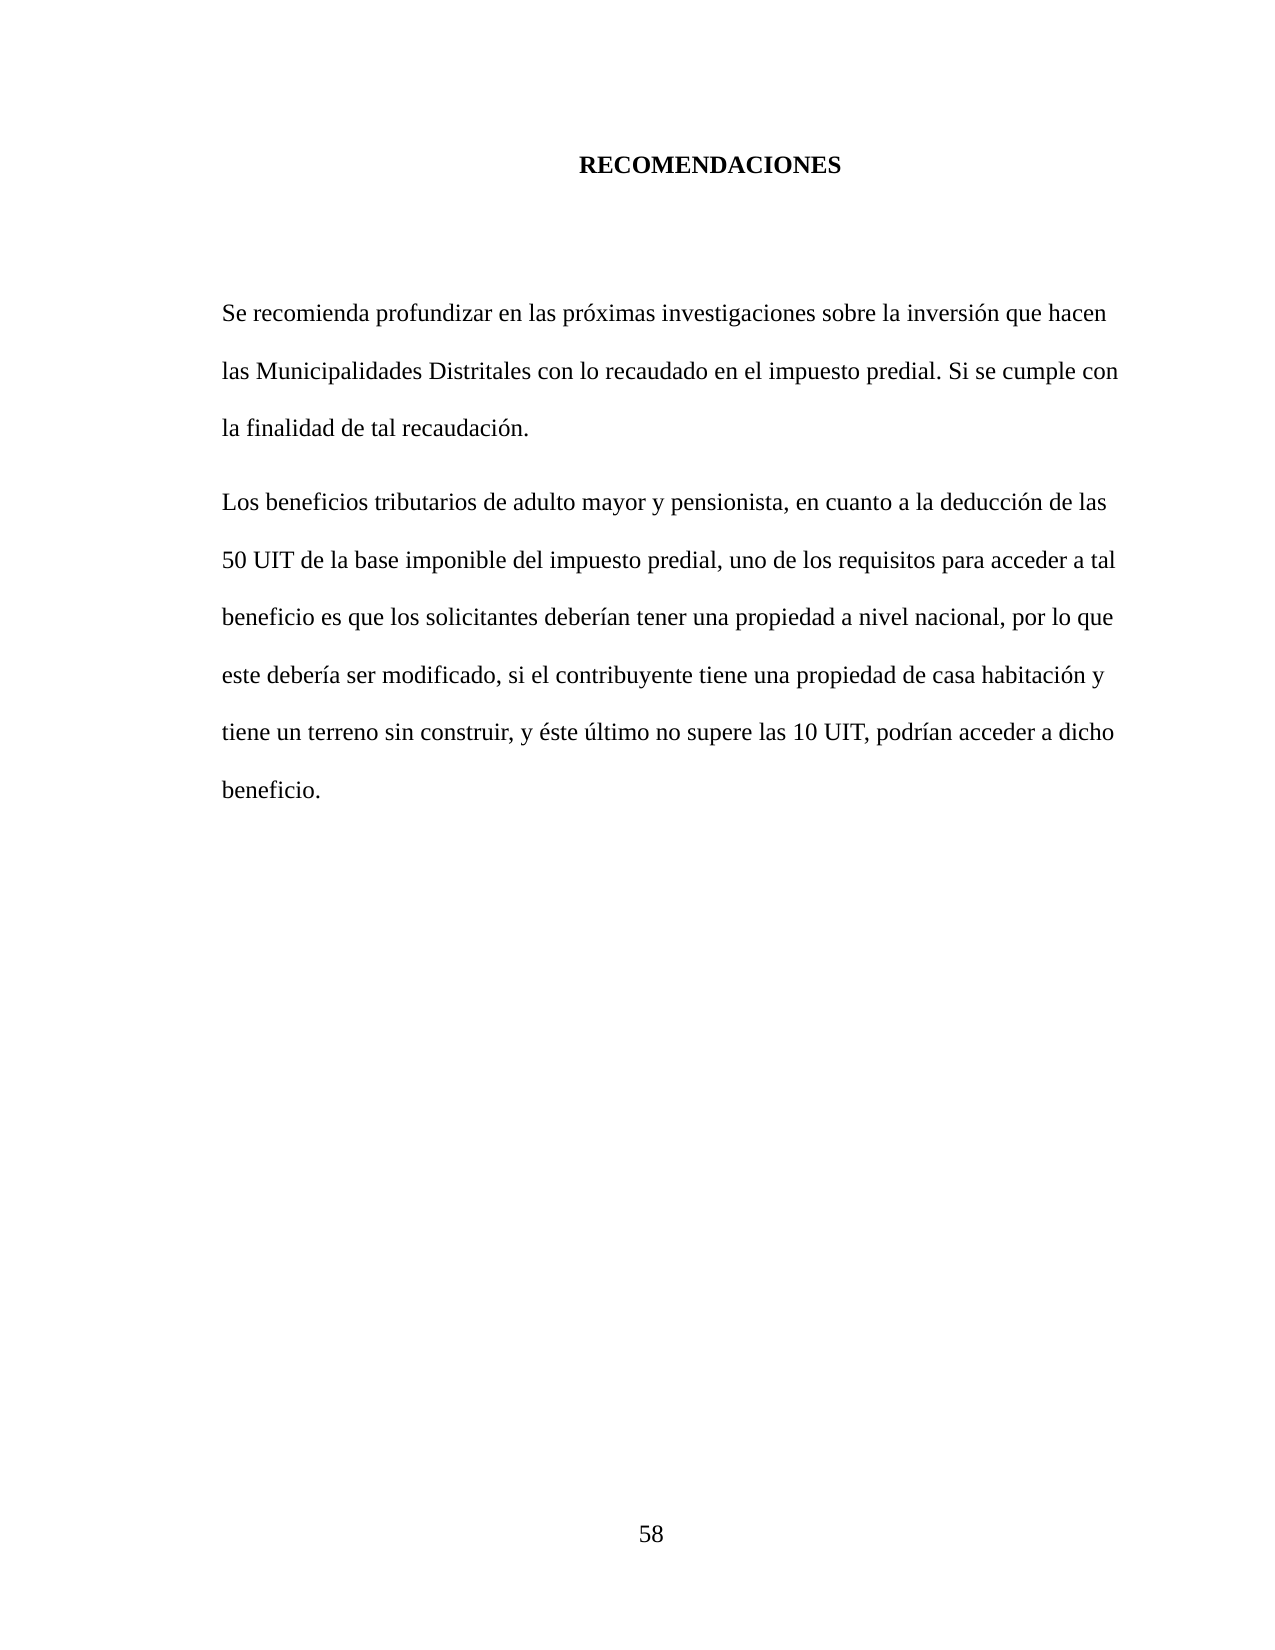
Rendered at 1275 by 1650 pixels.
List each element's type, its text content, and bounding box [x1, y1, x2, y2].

text RECOMENDACIONES [222, 150, 1125, 179]
text Se recomienda profundizar en las próximas investigaciones sobre la inversión que hacen las Municipalidades Distritales con lo recaudado en el impuesto predial. Si se cumple con la finalidad de tal recaudación. [222, 298, 1125, 442]
text Los beneficios tributarios de adulto mayor y pensionista, en cuanto a la deducción de las 50 UIT de la base imponible del impuesto predial, uno de los requisitos para acceder a tal beneficio es que los solicitantes deberían tener una propiedad a nivel nacional, por lo que este debería ser modificado, si el contribuyente tiene una propiedad de casa habitación y tiene un terreno sin construir, y éste último no supere las 10 UIT, podrían acceder a dicho beneficio. [222, 487, 1125, 804]
